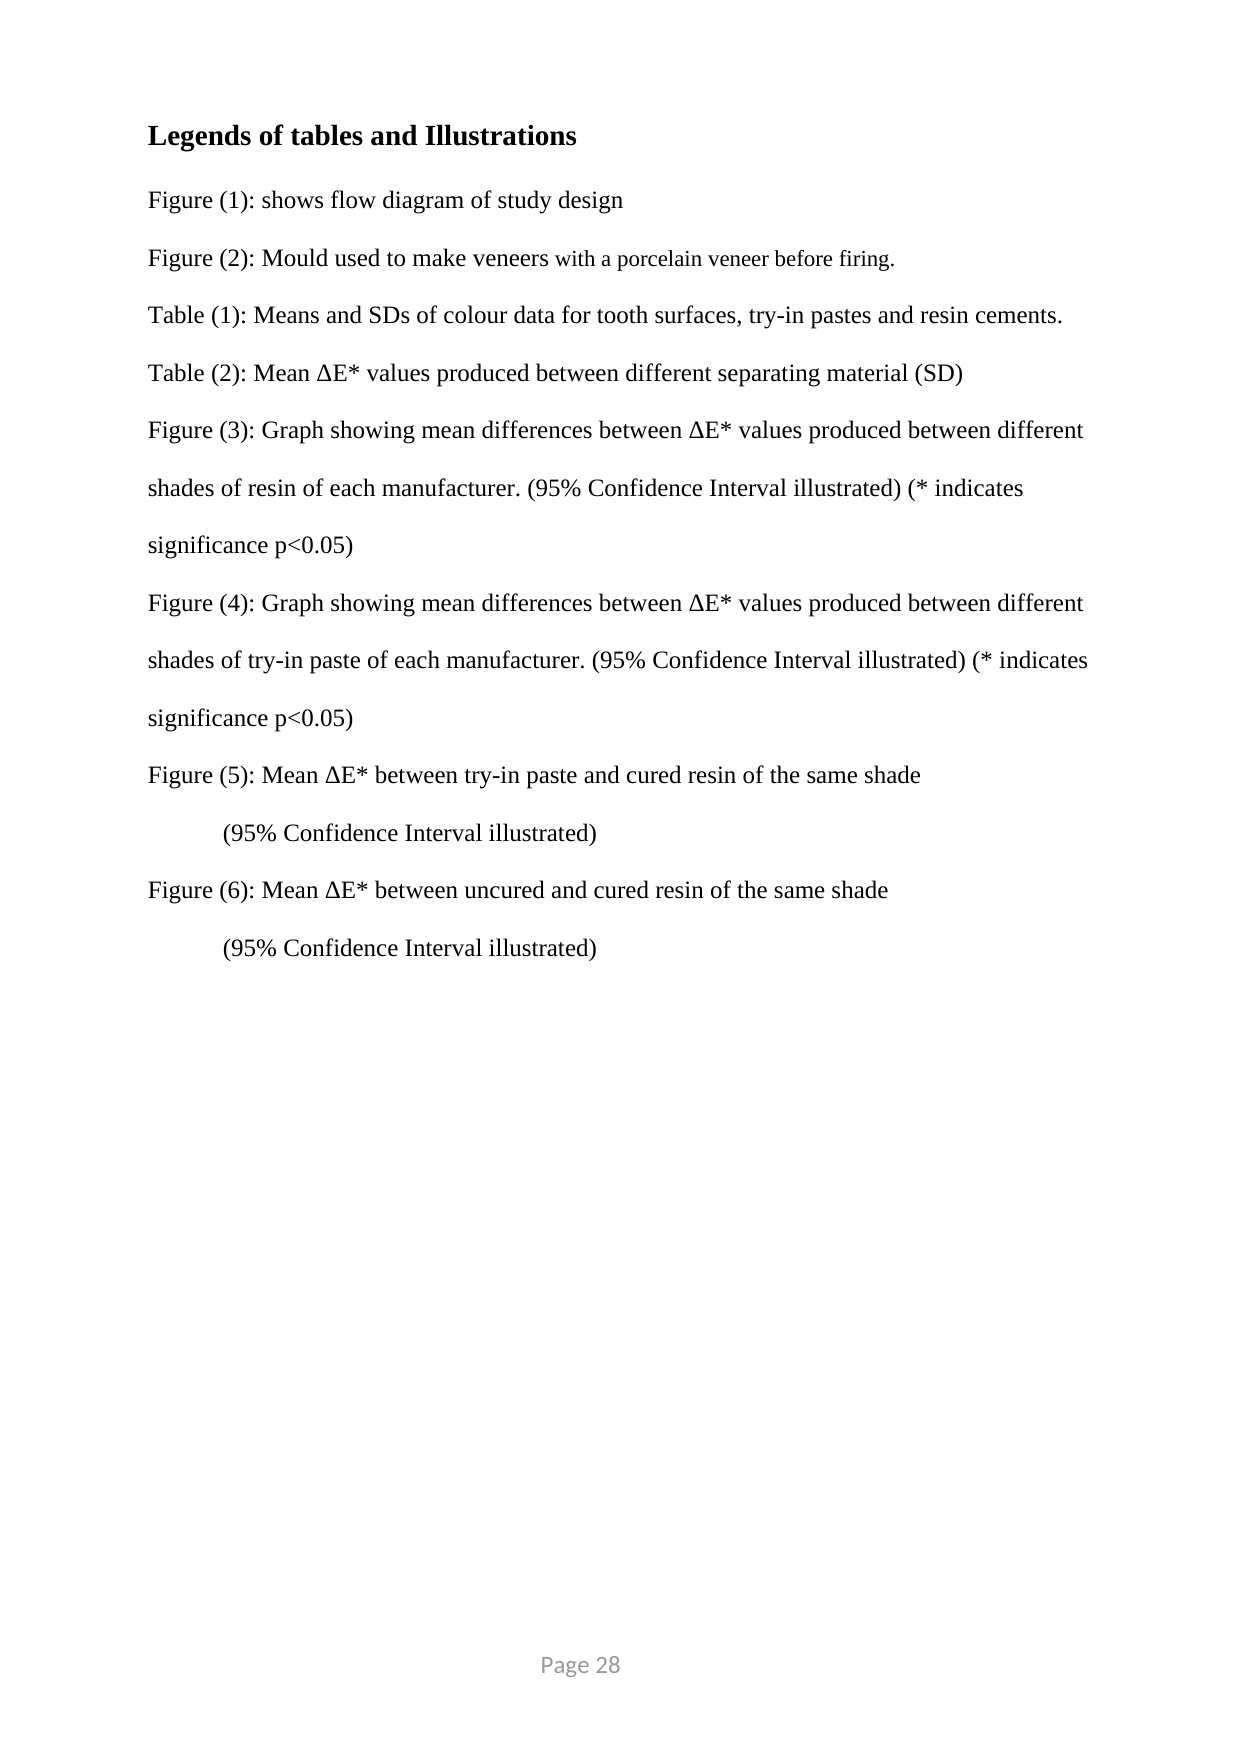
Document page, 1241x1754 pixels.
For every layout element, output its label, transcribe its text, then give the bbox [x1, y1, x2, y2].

text Table (2): Mean ΔE* values produced between different separating material (SD) [148, 358, 1092, 386]
text Figure (5): Mean ΔE* between try-in paste and cured resin of the same shade (95% Confidence Interval illustrated) [148, 760, 1092, 846]
text Figure (4): Graph showing mean differences between ΔE* values produced between different shades of try-in paste of each manufacturer. (95% Confidence Interval illustrated) (* indicates significance p<0.05) [148, 588, 1092, 731]
text Figure (6): Mean ΔE* between uncured and cured resin of the same shade (95% Confidence Interval illustrated) [148, 875, 1092, 961]
text Figure (2): Mould used to make veneers with a porcelain veneer before firing. [148, 243, 1092, 271]
text Table (1): Means and SDs of colour data for tooth surfaces, try-in pastes and resin cements. [148, 300, 1092, 329]
text Figure (1): shows flow diagram of study design [148, 185, 1092, 214]
text Figure (3): Graph showing mean differences between ΔE* values produced between different shades of resin of each manufacturer. (95% Confidence Interval illustrated) (* indicates significance p<0.05) [148, 415, 1092, 559]
text Legends of tables and Illustrations [148, 118, 1092, 152]
